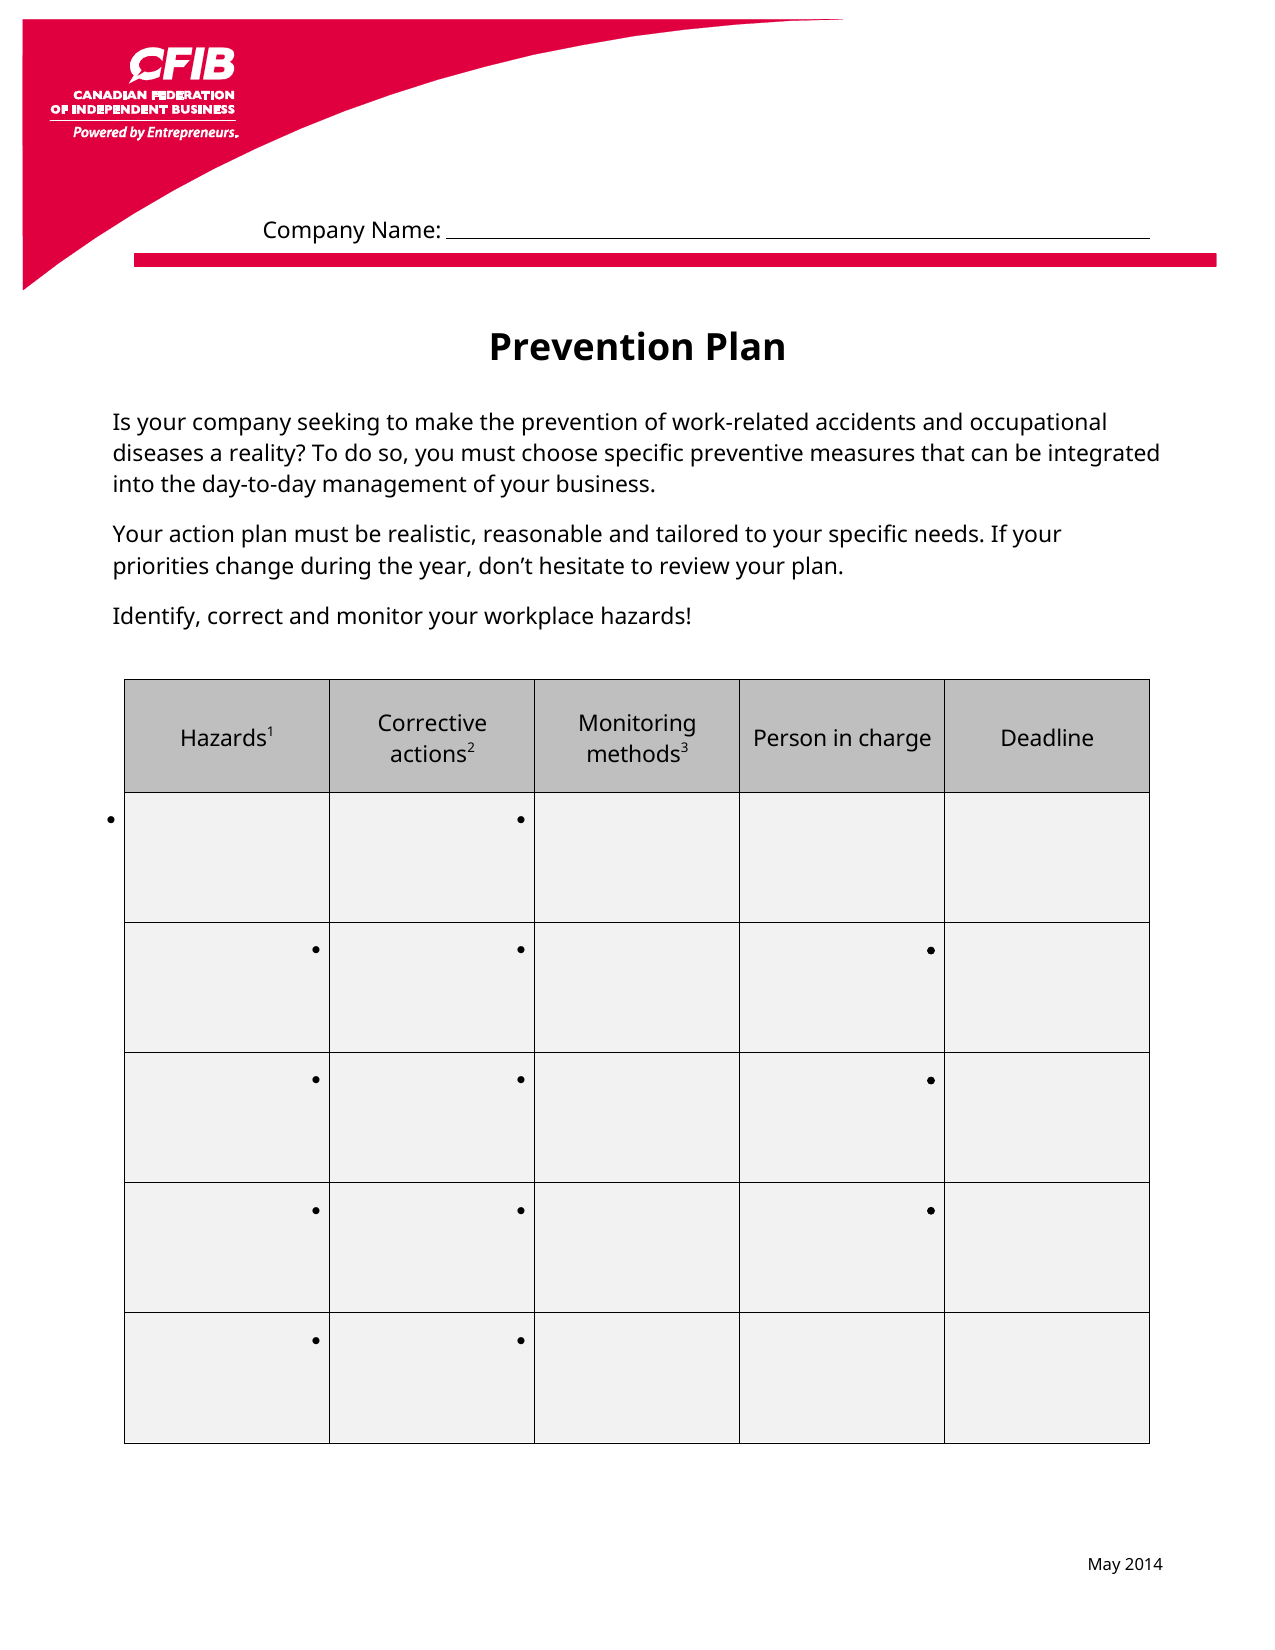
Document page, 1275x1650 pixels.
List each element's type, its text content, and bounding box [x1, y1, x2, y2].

table_cell [535, 923, 739, 1052]
table_cell [945, 1183, 1149, 1312]
text Company Name: [187, 214, 1163, 246]
table_cell [740, 1183, 944, 1312]
table_cell [945, 1053, 1149, 1182]
table_header Person in charge [740, 680, 944, 792]
table_cell [125, 923, 329, 1052]
table_header Hazards1 [125, 680, 329, 792]
table_cell [740, 1313, 944, 1442]
table_cell [125, 1053, 329, 1182]
table_cell [535, 1313, 739, 1442]
table_cell [740, 1053, 944, 1182]
text Your action plan must be realistic, reasonable and tailored to your specific needs. If your priorities change during the year, don’t hesitate to review your plan. [112, 518, 1163, 581]
table_cell [535, 793, 739, 922]
table_cell [945, 1313, 1149, 1442]
table_cell [125, 793, 329, 922]
table_cell [125, 1313, 329, 1442]
table_cell [945, 923, 1149, 1052]
table_cell [330, 923, 534, 1052]
text Identify, correct and monitor your workplace hazards! [112, 599, 1163, 631]
table_header Monitoring methods3 [535, 680, 739, 792]
text Is your company seeking to make the prevention of work-related accidents and occupational diseases a reality? To do so, you must choose specific preventive measures that can be integrated into the day-to-day management of your business. [112, 406, 1163, 499]
table_cell [330, 1313, 534, 1442]
table_header Corrective actions2 [330, 680, 534, 792]
table_cell [535, 1053, 739, 1182]
table_header Deadline [945, 680, 1149, 792]
table_cell [330, 793, 534, 922]
table_cell [945, 793, 1149, 922]
table_cell [740, 793, 944, 922]
table_cell [740, 923, 944, 1052]
table_cell [535, 1183, 739, 1312]
table_cell [125, 1183, 329, 1312]
title Prevention Plan [112, 321, 1163, 372]
table_cell [330, 1053, 534, 1182]
table_cell [330, 1183, 534, 1312]
